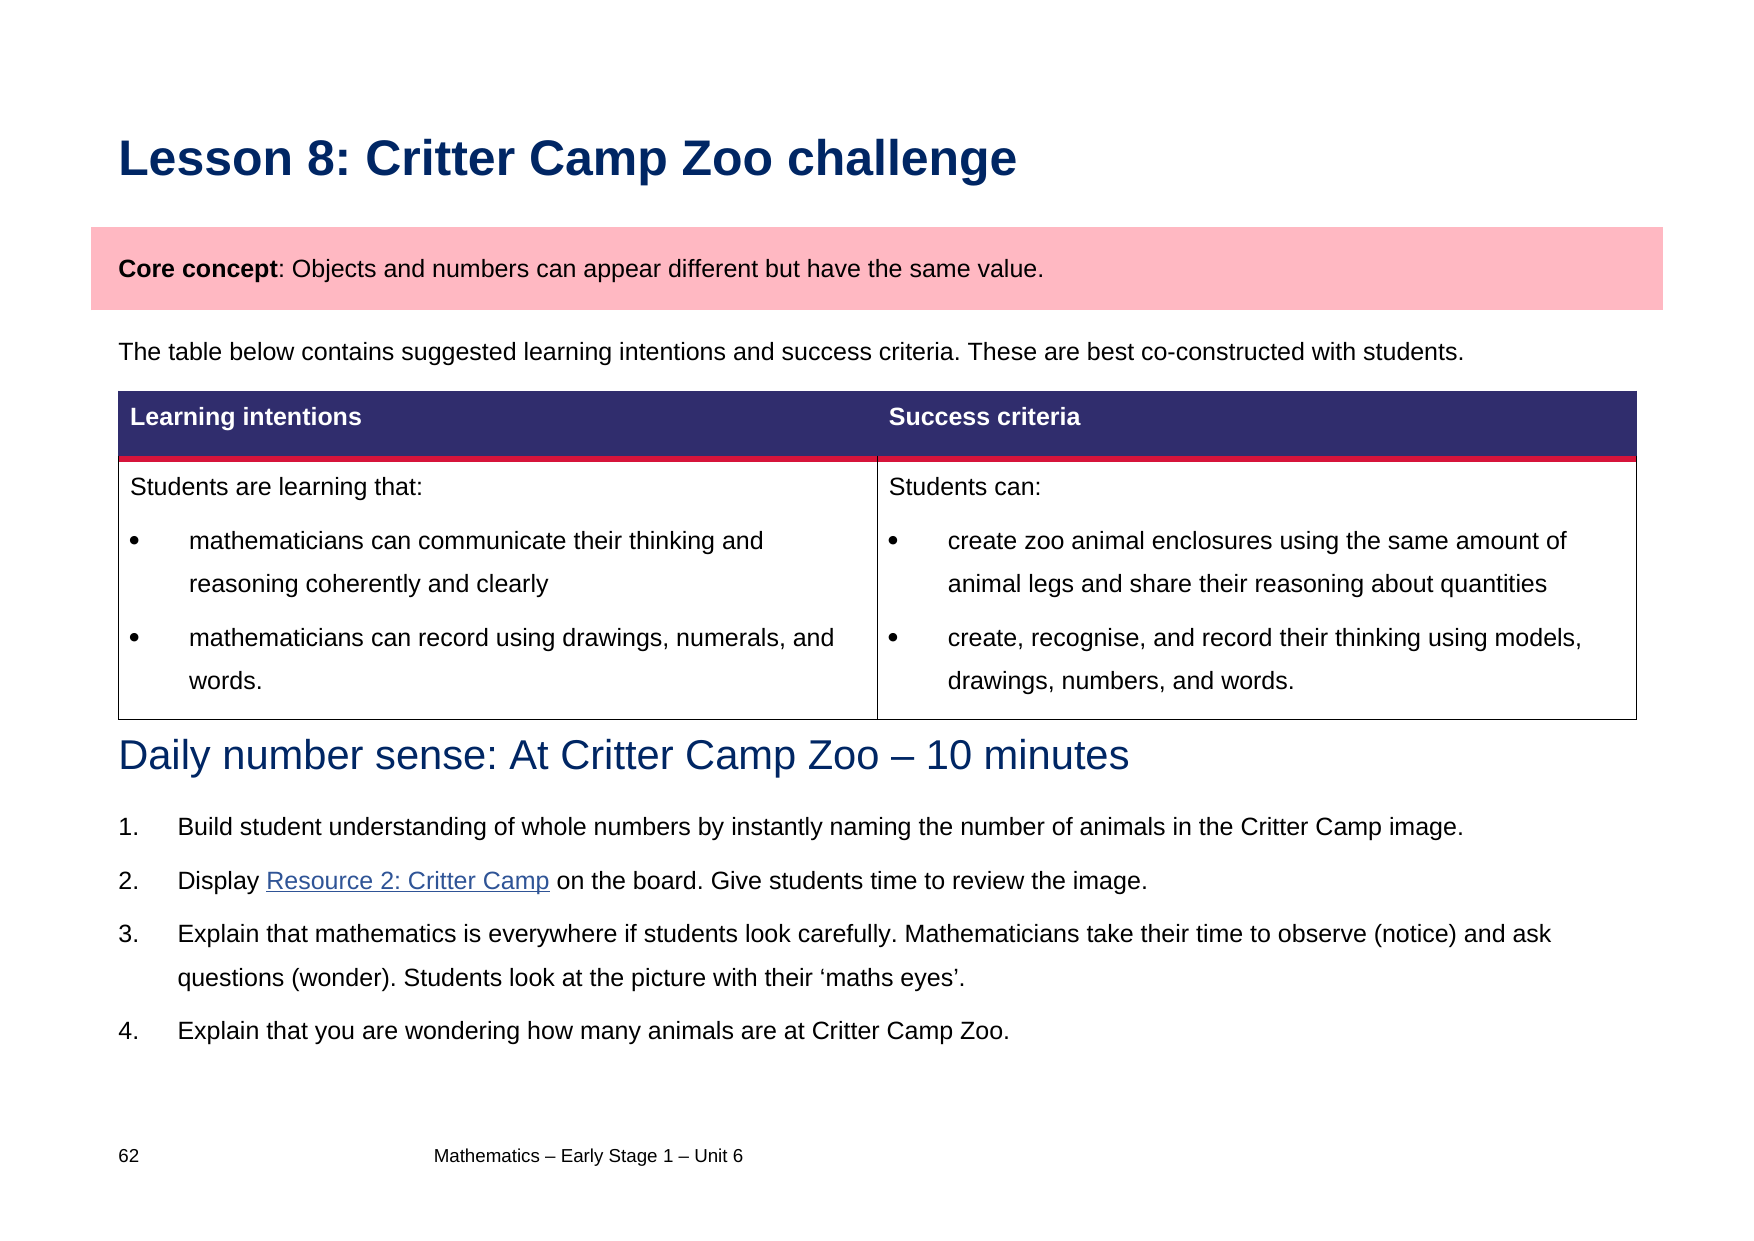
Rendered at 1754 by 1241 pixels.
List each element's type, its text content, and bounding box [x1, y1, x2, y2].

list Explain that mathematics is everywhere if students look carefully. Mathematicians take their time to observe (notice) and ask questions (wonder). Students look at the picture with their ‘maths eyes’. [118, 919, 1636, 991]
table_header Success criteria [878, 392, 1636, 456]
table_cell Students are learning that: mathematicians can communicate their thinking and reasoning coherently and clearly mathematicians can record using drawings, numerals, and words. [119, 462, 877, 719]
subtitle Daily number sense: At Critter Camp Zoo – 10 minutes [118, 730, 1636, 778]
text Core concept: Objects and numbers can appear different but have the same value. [97, 234, 1657, 304]
list Explain that you are wondering how many animals are at Critter Camp Zoo. [118, 1016, 1636, 1045]
table_header Learning intentions [119, 392, 877, 456]
subtitle Lesson 8: Critter Camp Zoo challenge [118, 128, 1636, 186]
text The table below contains suggested learning intentions and success criteria. These are best co-constructed with students. [118, 337, 1636, 366]
table_cell Students can: create zoo animal enclosures using the same amount of animal legs and share their reasoning about quantities create, recognise, and record their thinking using models, drawings, numbers, and words. [878, 462, 1636, 719]
list Display Resource 2: Critter Camp on the board. Give students time to review the image. [118, 866, 1636, 895]
list Build student understanding of whole numbers by instantly naming the number of animals in the Critter Camp image. [118, 812, 1636, 841]
